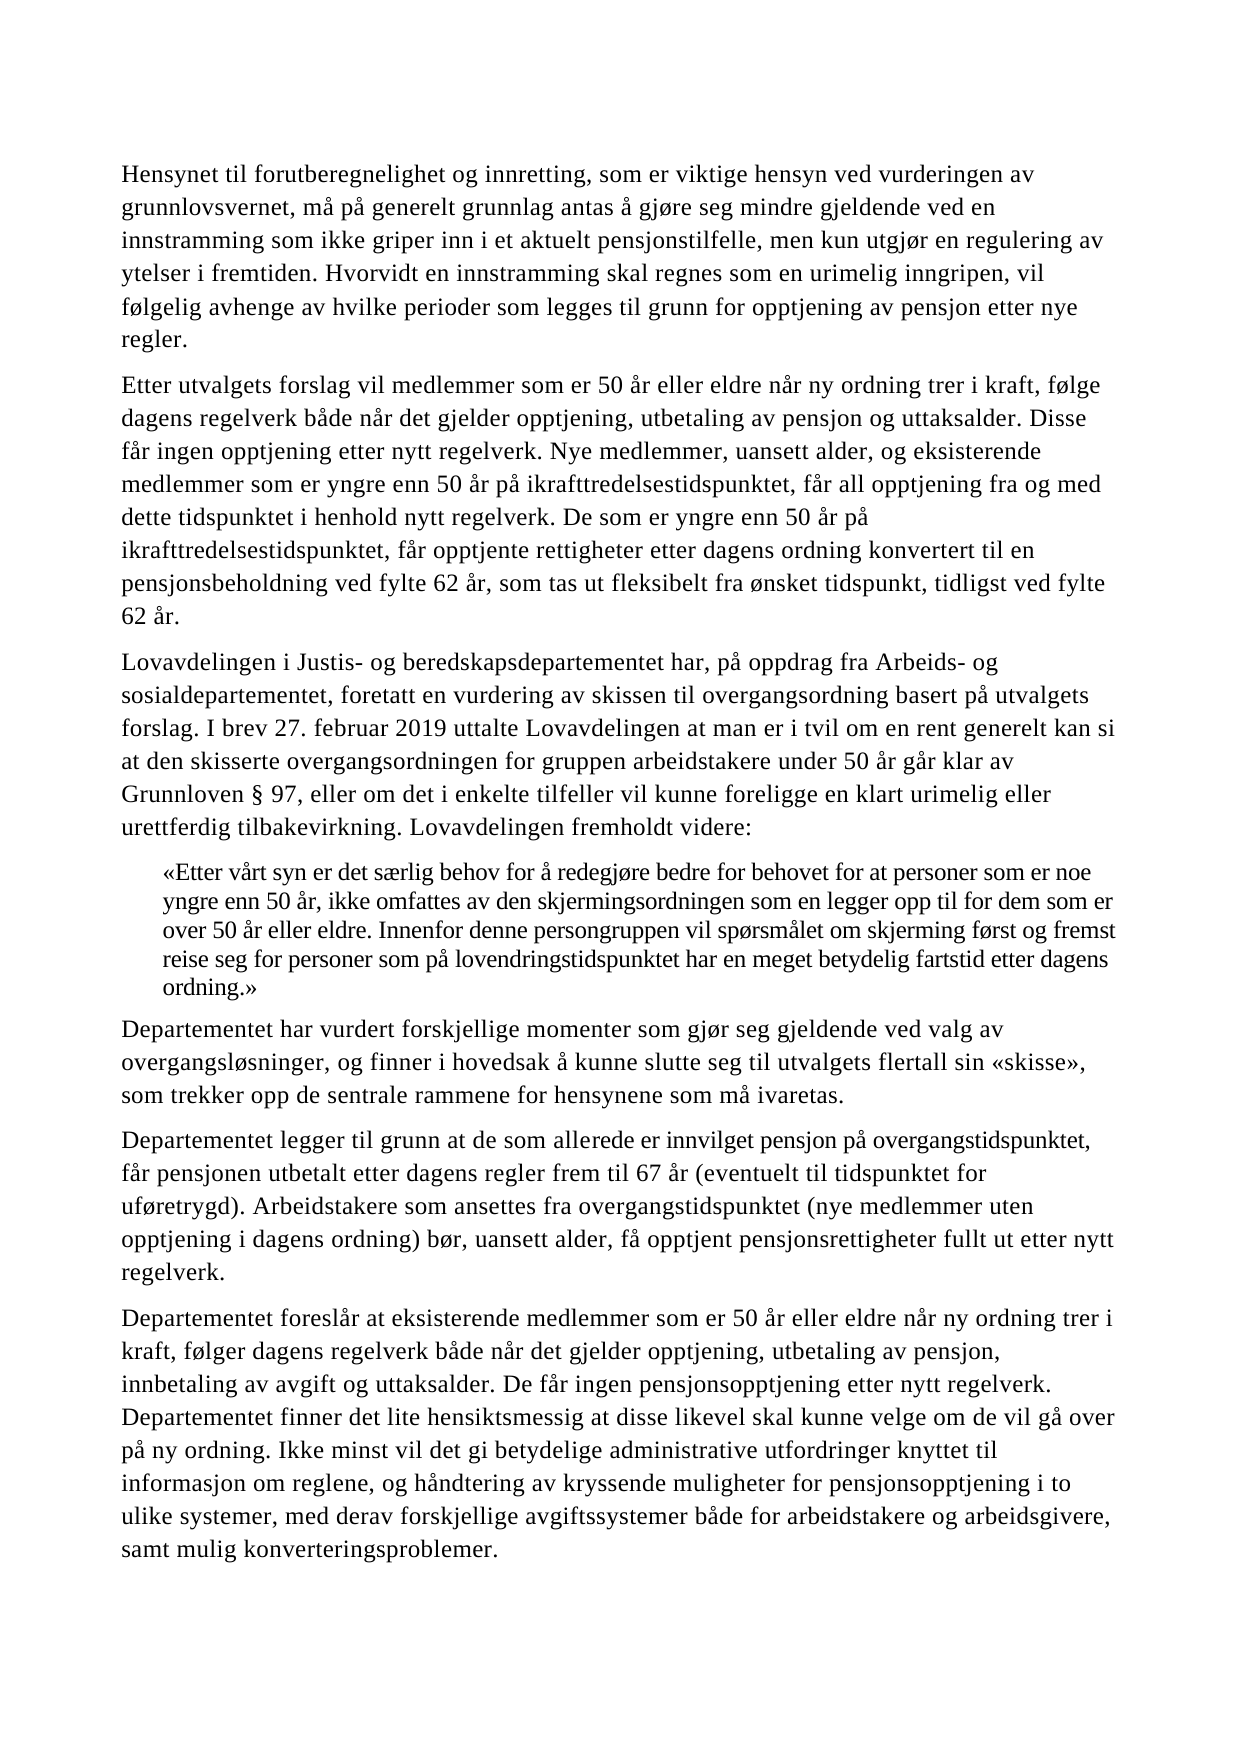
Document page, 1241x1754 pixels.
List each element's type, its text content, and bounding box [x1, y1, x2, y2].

text Departementet foreslår at eksisterende medlemmer som er 50 år eller eldre når ny ordning trer i kraft, følger dagens regelverk både når det gjelder opptjening, utbetaling av pensjon, innbetaling av avgift og uttaksalder. De får ingen pensjonsopptjening etter nytt regelverk. Departementet finner det lite hensiktsmessig at disse likevel skal kunne velge om de vil gå over på ny ordning. Ikke minst vil det gi betydelige administrative utfordringer knyttet til informasjon om reglene, og håndtering av kryssende muligheter for pensjonsopptjening i to ulike systemer, med derav forskjellige avgiftssystemer både for arbeidstakere og arbeidsgivere, samt mulig konverteringsproblemer. [121, 1303, 1119, 1563]
text Departementet legger til grunn at de som allerede er innvilget pensjon på overgangstidspunktet, får pensjonen utbetalt etter dagens regler frem til 67 år (eventuelt til tidspunktet for uføretrygd). Arbeidstakere som ansettes fra overgangstidspunktet (nye medlemmer uten opptjening i dagens ordning) bør, uansett alder, få opptjent pensjonsrettigheter fullt ut etter nytt regelverk. [121, 1125, 1119, 1286]
text Lovavdelingen i Justis- og beredskapsdepartementet har, på oppdrag fra Arbeids- og sosialdepartementet, foretatt en vurdering av skissen til overgangsordning basert på utvalgets forslag. I brev 27. februar 2019 uttalte Lovavdelingen at man er i tvil om en rent generelt kan si at den skisserte overgangsordningen for gruppen arbeidstakere under 50 år går klar av Grunnloven § 97, eller om det i enkelte tilfeller vil kunne foreligge en klart urimelig eller urettferdig tilbakevirkning. Lovavdelingen fremholdt videre: [121, 647, 1119, 841]
text «Etter vårt syn er det særlig behov for å redegjøre bedre for behovet for at personer som er noe yngre enn 50 år, ikke omfattes av den skjermingsordningen som en legger opp til for dem som er over 50 år eller eldre. Innenfor denne persongruppen vil spørsmålet om skjerming først og fremst reise seg for personer som på lovendringstidspunktet har en meget betydelig fartstid etter dagens ordning.» [162, 857, 1119, 1001]
text Departementet har vurdert forskjellige momenter som gjør seg gjeldende ved valg av overgangsløsninger, og finner i hovedsak å kunne slutte seg til utvalgets flertall sin «skisse», som trekker opp de sentrale rammene for hensynene som må ivaretas. [121, 1014, 1119, 1108]
text Hensynet til forutberegnelighet og innretting, som er viktige hensyn ved vurderingen av grunnlovsvernet, må på generelt grunnlag antas å gjøre seg mindre gjeldende ved en innstramming som ikke griper inn i et aktuelt pensjonstilfelle, men kun utgjør en regulering av ytelser i fremtiden. Hvorvidt en innstramming skal regnes som en urimelig inngripen, vil følgelig avhenge av hvilke perioder som legges til grunn for opptjening av pensjon etter nye regler. [121, 159, 1119, 353]
text Etter utvalgets forslag vil medlemmer som er 50 år eller eldre når ny ordning trer i kraft, følge dagens regelverk både når det gjelder opptjening, utbetaling av pensjon og uttaksalder. Disse får ingen opptjening etter nytt regelverk. Nye medlemmer, uansett alder, og eksisterende medlemmer som er yngre enn 50 år på ikrafttredelsestidspunktet, får all opptjening fra og med dette tidspunktet i henhold nytt regelverk. De som er yngre enn 50 år på ikrafttredelsestidspunktet, får opptjente rettigheter etter dagens ordning konvertert til en pensjonsbeholdning ved fylte 62 år, som tas ut fleksibelt fra ønsket tidspunkt, tidligst ved fylte 62 år. [121, 370, 1119, 630]
